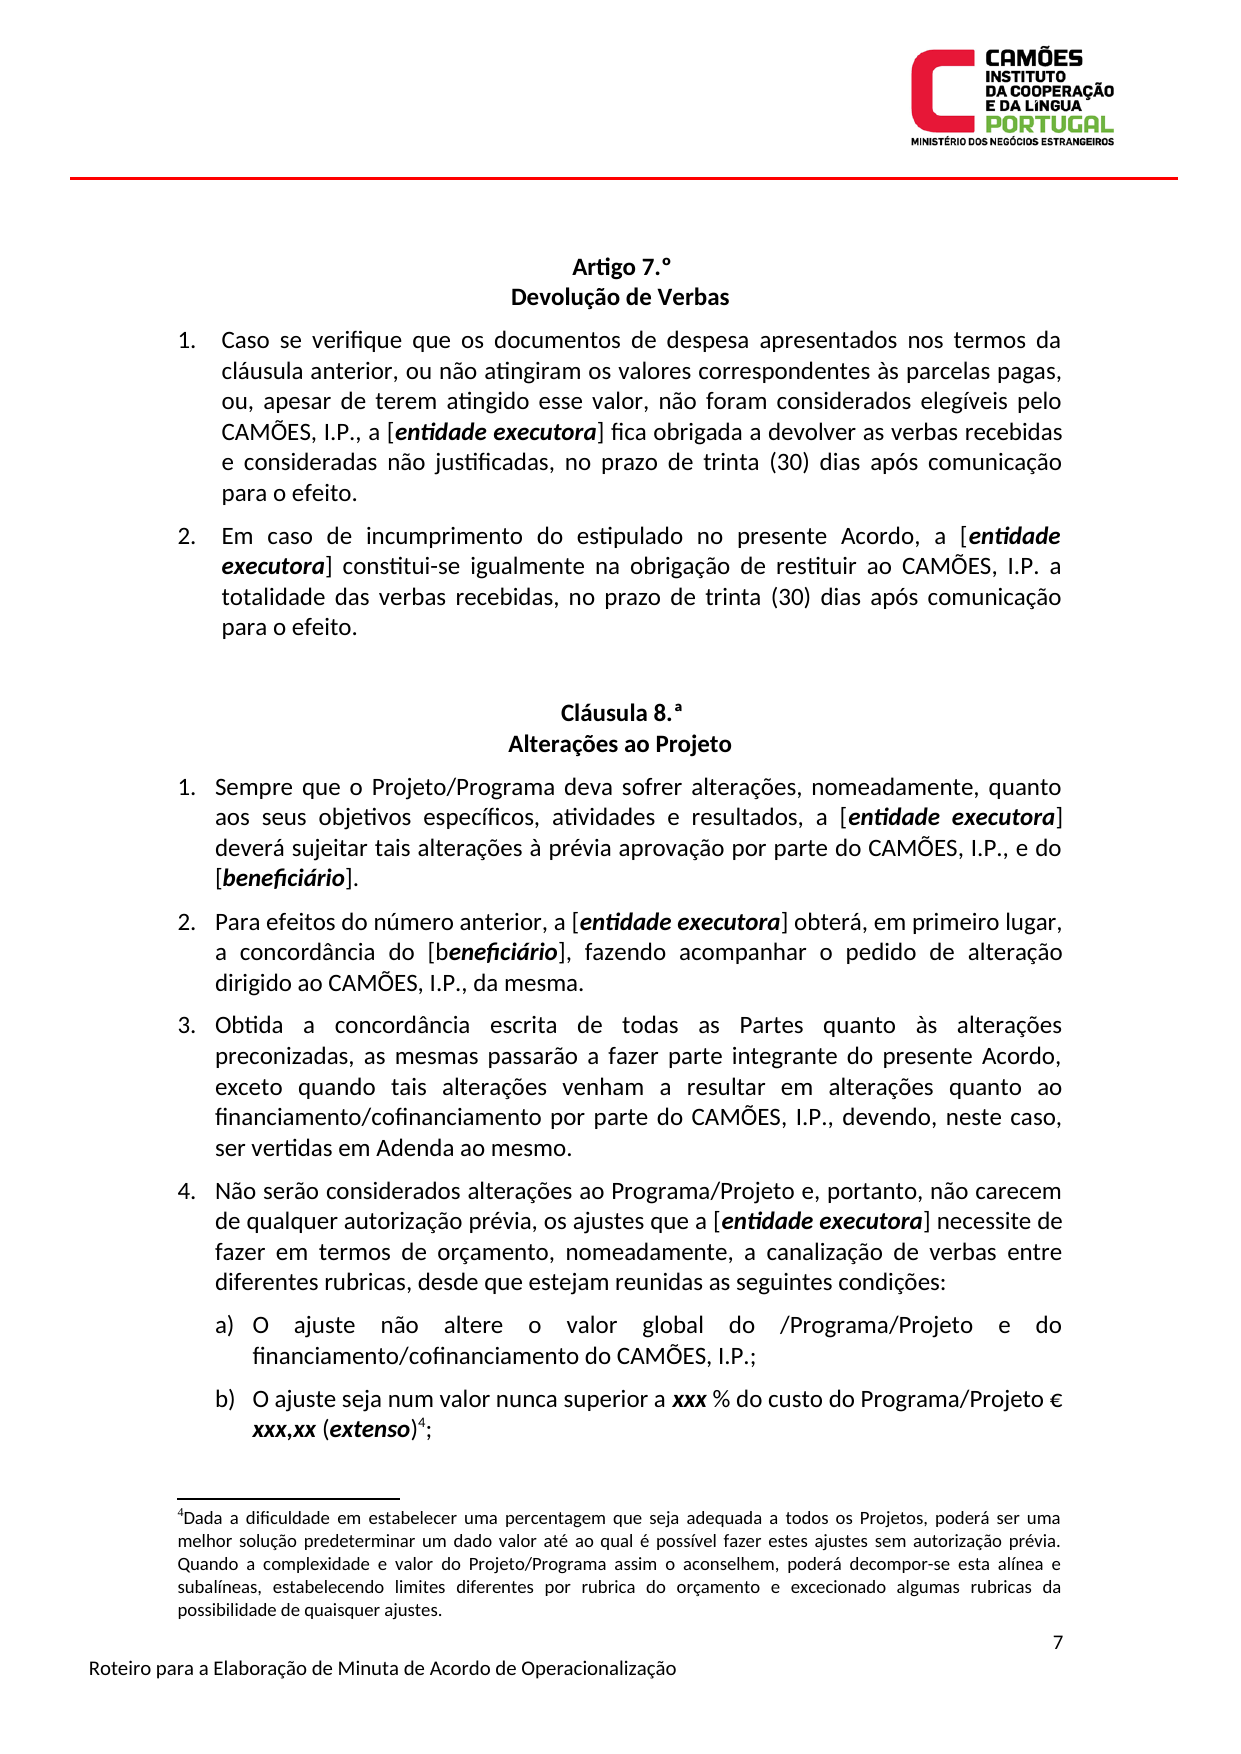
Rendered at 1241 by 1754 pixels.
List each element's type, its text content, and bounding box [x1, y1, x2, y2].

list O ajuste não altere o valor global do /Programa/Projeto e do financiamento/cofinanciamento do CAMÕES, I.P.; [215, 1309, 1063, 1370]
list Sempre que o Projeto/Programa deva sofrer alterações, nomeadamente, quanto aos seus objetivos específicos, atividades e resultados, a [entidade executora] deverá sujeitar tais alterações à prévia aprovação por parte do CAMÕES, I.P., e do [beneficiário]. [177, 771, 1063, 893]
text Artigo 7.º [177, 251, 1067, 281]
text Cláusula 8.ª [177, 697, 1067, 728]
text Devolução de Verbas [177, 281, 1063, 312]
list Caso se verifique que os documentos de despesa apresentados nos termos da cláusula anterior, ou não atingiram os valores correspondentes às parcelas pagas, ou, apesar de terem atingido esse valor, não foram considerados elegíveis pelo CAMÕES, I.P., a [entidade executora] fica obrigada a devolver as verbas recebidas e consideradas não justificadas, no prazo de trinta (30) dias após comunicação para o efeito. [177, 324, 1063, 507]
list O ajuste seja num valor nunca superior a xxx % do custo do Programa/Projeto € xxx,xx (extenso); [215, 1383, 1063, 1444]
list Obtida a concordância escrita de todas as Partes quanto às alterações preconizadas, as mesmas passarão a fazer parte integrante do presente Acordo, exceto quando tais alterações venham a resultar em alterações quanto ao financiamento/cofinanciamento por parte do CAMÕES, I.P., devendo, neste caso, ser vertidas em Adenda ao mesmo. [177, 1010, 1063, 1162]
picture [908, 44, 1117, 146]
list Para efeitos do número anterior, a [entidade executora] obterá, em primeiro lugar, a concordância do [beneficiário], fazendo acompanhar o pedido de alteração dirigido ao CAMÕES, I.P., da mesma. [177, 906, 1063, 997]
list Em caso de incumprimento do estipulado no presente Acordo, a [entidade executora] constitui-se igualmente na obrigação de restituir ao CAMÕES, I.P. a totalidade das verbas recebidas, no prazo de trinta (30) dias após comunicação para o efeito. [177, 520, 1063, 642]
text Alterações ao Projeto [177, 728, 1063, 758]
list Não serão considerados alterações ao Programa/Projeto e, portanto, não carecem de qualquer autorização prévia, os ajustes que a [entidade executora] necessite de fazer em termos de orçamento, nomeadamente, a canalização de verbas entre diferentes rubricas, desde que estejam reunidas as seguintes condições: [177, 1175, 1063, 1297]
